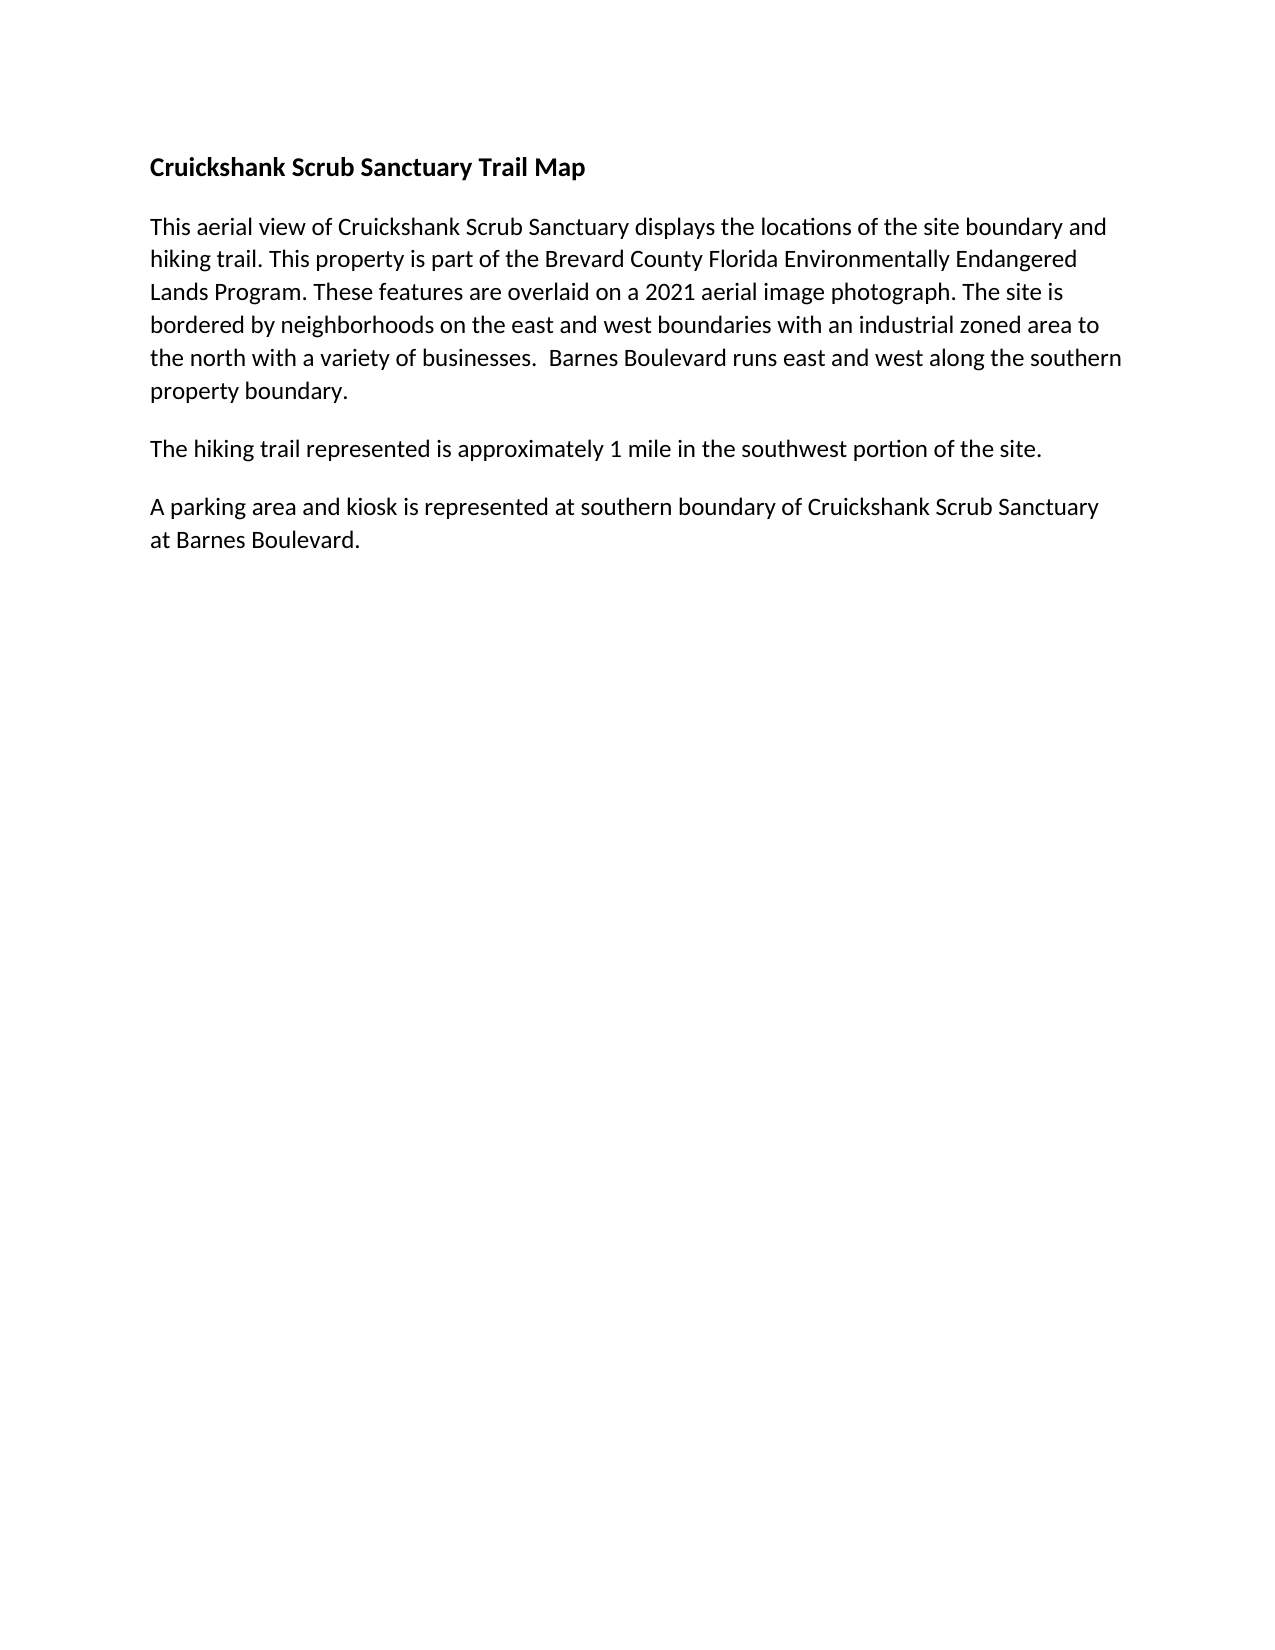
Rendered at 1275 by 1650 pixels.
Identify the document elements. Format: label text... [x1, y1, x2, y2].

text This aerial view of Cruickshank Scrub Sanctuary displays the locations of the site boundary and hiking trail. This property is part of the Brevard County Florida Environmentally Endangered Lands Program. These features are overlaid on a 2021 aerial image photograph. The site is bordered by neighborhoods on the east and west boundaries with an industrial zoned area to the north with a variety of businesses. Barnes Boulevard runs east and west along the southern property boundary. [150, 211, 1125, 406]
text A parking area and kiosk is represented at southern boundary of Cruickshank Scrub Sanctuary at Barnes Boulevard. [150, 491, 1125, 554]
subtitle Cruickshank Scrub Sanctuary Trail Map [150, 150, 1125, 183]
text The hiking trail represented is approximately 1 mile in the southwest portion of the site. [150, 433, 1125, 464]
